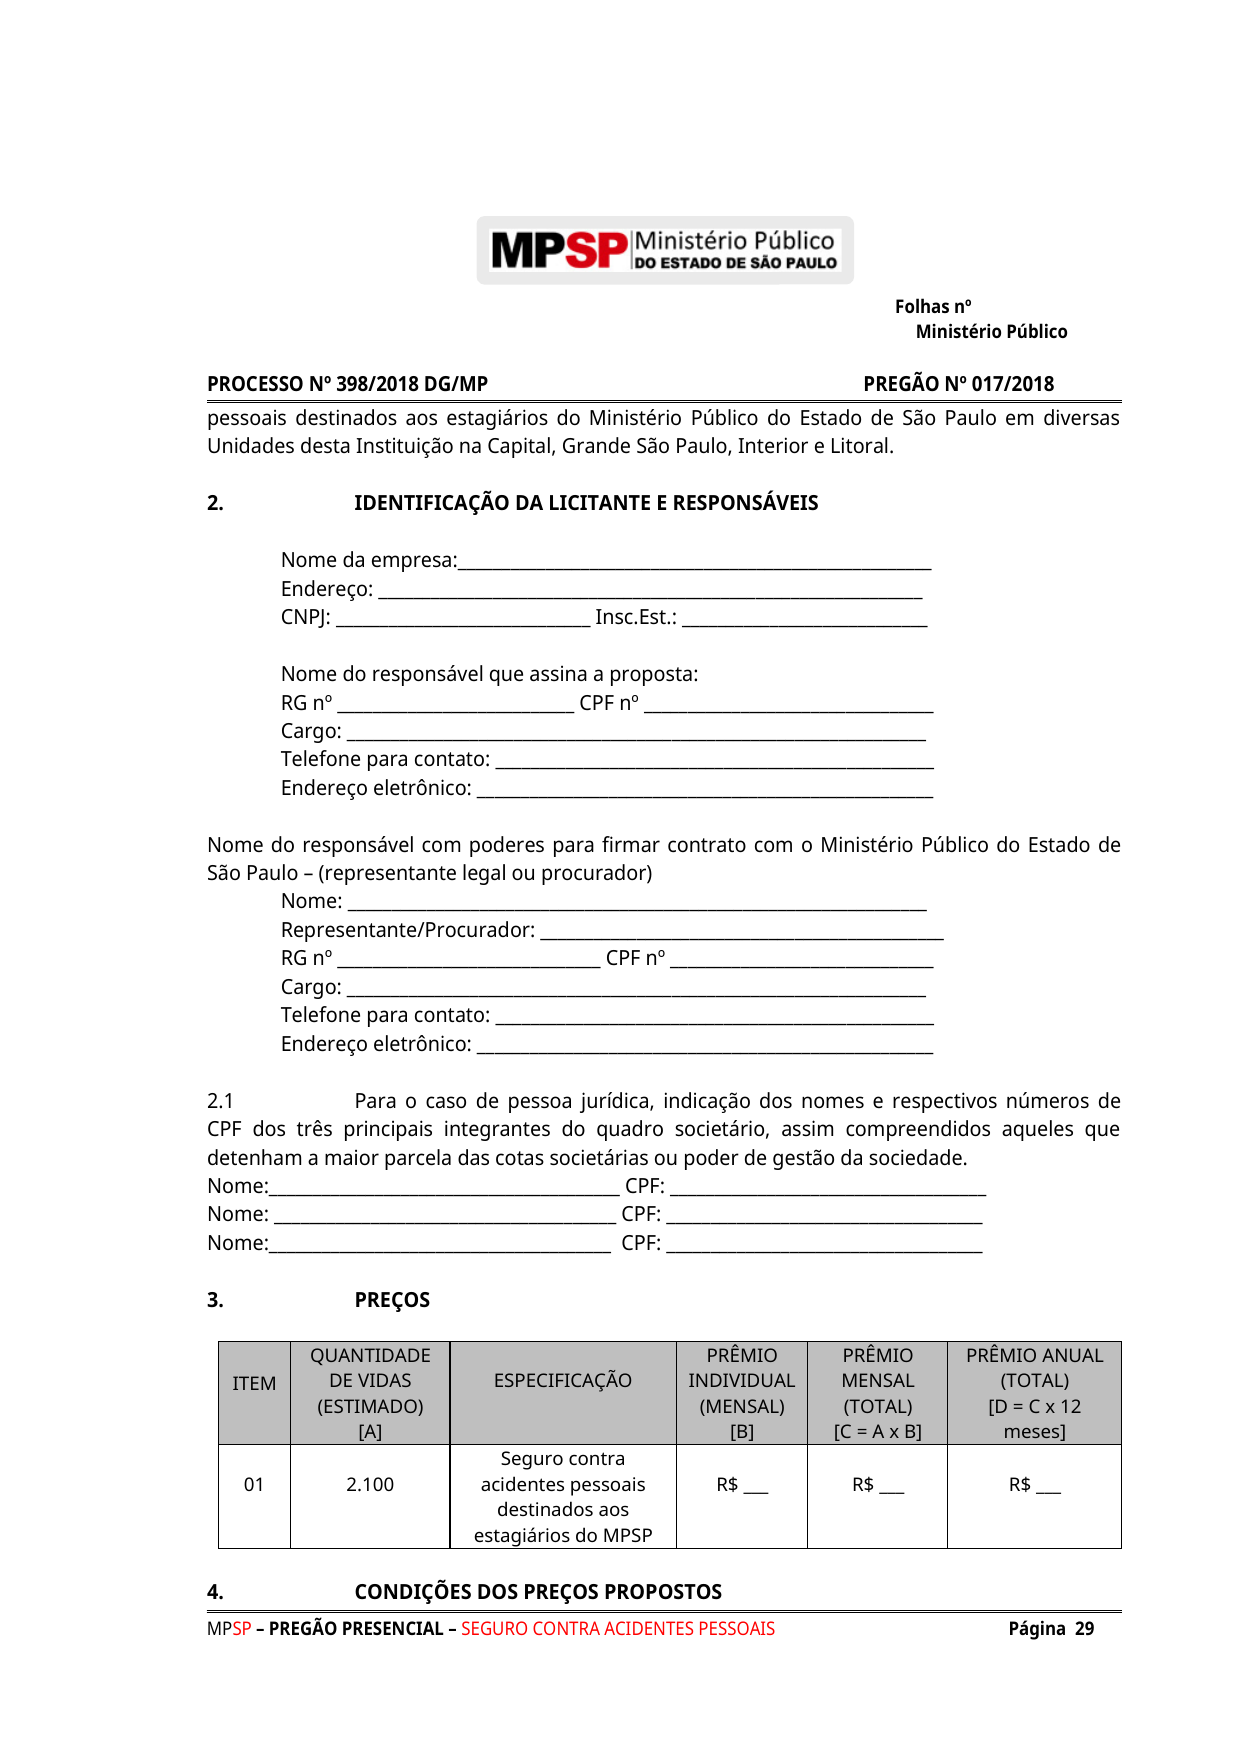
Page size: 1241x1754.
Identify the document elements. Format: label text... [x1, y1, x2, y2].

text RG nº ______________________________ CPF nº ______________________________ [207, 943, 1122, 972]
text 2.1 Para o caso de pessoa jurídica, indicação dos nomes e respectivos números de CPF dos três principais integrantes do quadro societário, assim compreendidos aqueles que detenham a maior parcela das cotas societárias ou poder de gestão da sociedade. [207, 1086, 1122, 1171]
table_cell 2.100 [291, 1445, 449, 1547]
text Endereço eletrônico: ____________________________________________________ [207, 773, 1122, 801]
text Nome:________________________________________ CPF: ____________________________________ [207, 1171, 1122, 1199]
text Nome: _______________________________________ CPF: ____________________________________ [207, 1199, 1122, 1228]
text Nome do responsável com poderes para firmar contrato com o Ministério Público do Estado de São Paulo – (representante legal ou procurador) [207, 830, 1122, 887]
text Nome do responsável que assina a proposta: [207, 659, 1122, 688]
table_header ESPECIFICAÇÃO [451, 1342, 676, 1444]
text Endereço eletrônico: ____________________________________________________ [207, 1029, 1122, 1057]
text 4. CONDIÇÕES DOS PREÇOS PROPOSTOS [207, 1577, 1122, 1605]
text CNPJ: _____________________________ Insc.Est.: ____________________________ [207, 602, 1122, 631]
table_cell R$ ___ [948, 1445, 1121, 1547]
table_header PRÊMIO ANUAL (TOTAL) [D = C x 12 meses] [948, 1342, 1121, 1444]
table_cell 01 [219, 1445, 290, 1547]
table_cell R$ ___ [677, 1445, 807, 1547]
table_cell R$ ___ [808, 1445, 947, 1547]
text Cargo: __________________________________________________________________ [207, 972, 1122, 1000]
text Telefone para contato: __________________________________________________ [207, 744, 1122, 773]
text Cargo: __________________________________________________________________ [207, 716, 1122, 744]
text Nome: __________________________________________________________________ [207, 887, 1122, 915]
text Nome da empresa:______________________________________________________ [207, 545, 1122, 574]
text Endereço: ______________________________________________________________ [207, 574, 1122, 602]
table_header PRÊMIO INDIVIDUAL (MENSAL) [B] [677, 1342, 807, 1444]
text Nome:_______________________________________ CPF: ____________________________________ [207, 1228, 1122, 1256]
text 3. PREÇOS [207, 1285, 1122, 1313]
text RG nº ___________________________ CPF nº _________________________________ [207, 688, 1122, 716]
picture [490, 229, 841, 272]
table_header PRÊMIO MENSAL (TOTAL) [C = A x B] [808, 1342, 947, 1444]
table_header QUANTIDADE DE VIDAS (ESTIMADO) [A] [291, 1342, 449, 1444]
table_cell Seguro contra acidentes pessoais destinados aos estagiários do MPSP [451, 1445, 676, 1547]
text 2. IDENTIFICAÇÃO DA LICITANTE E RESPONSÁVEIS [207, 488, 1122, 517]
text Telefone para contato: __________________________________________________ [207, 1000, 1122, 1029]
table_header ITEM [219, 1342, 290, 1444]
text Representante/Procurador: ______________________________________________ [207, 915, 1122, 943]
